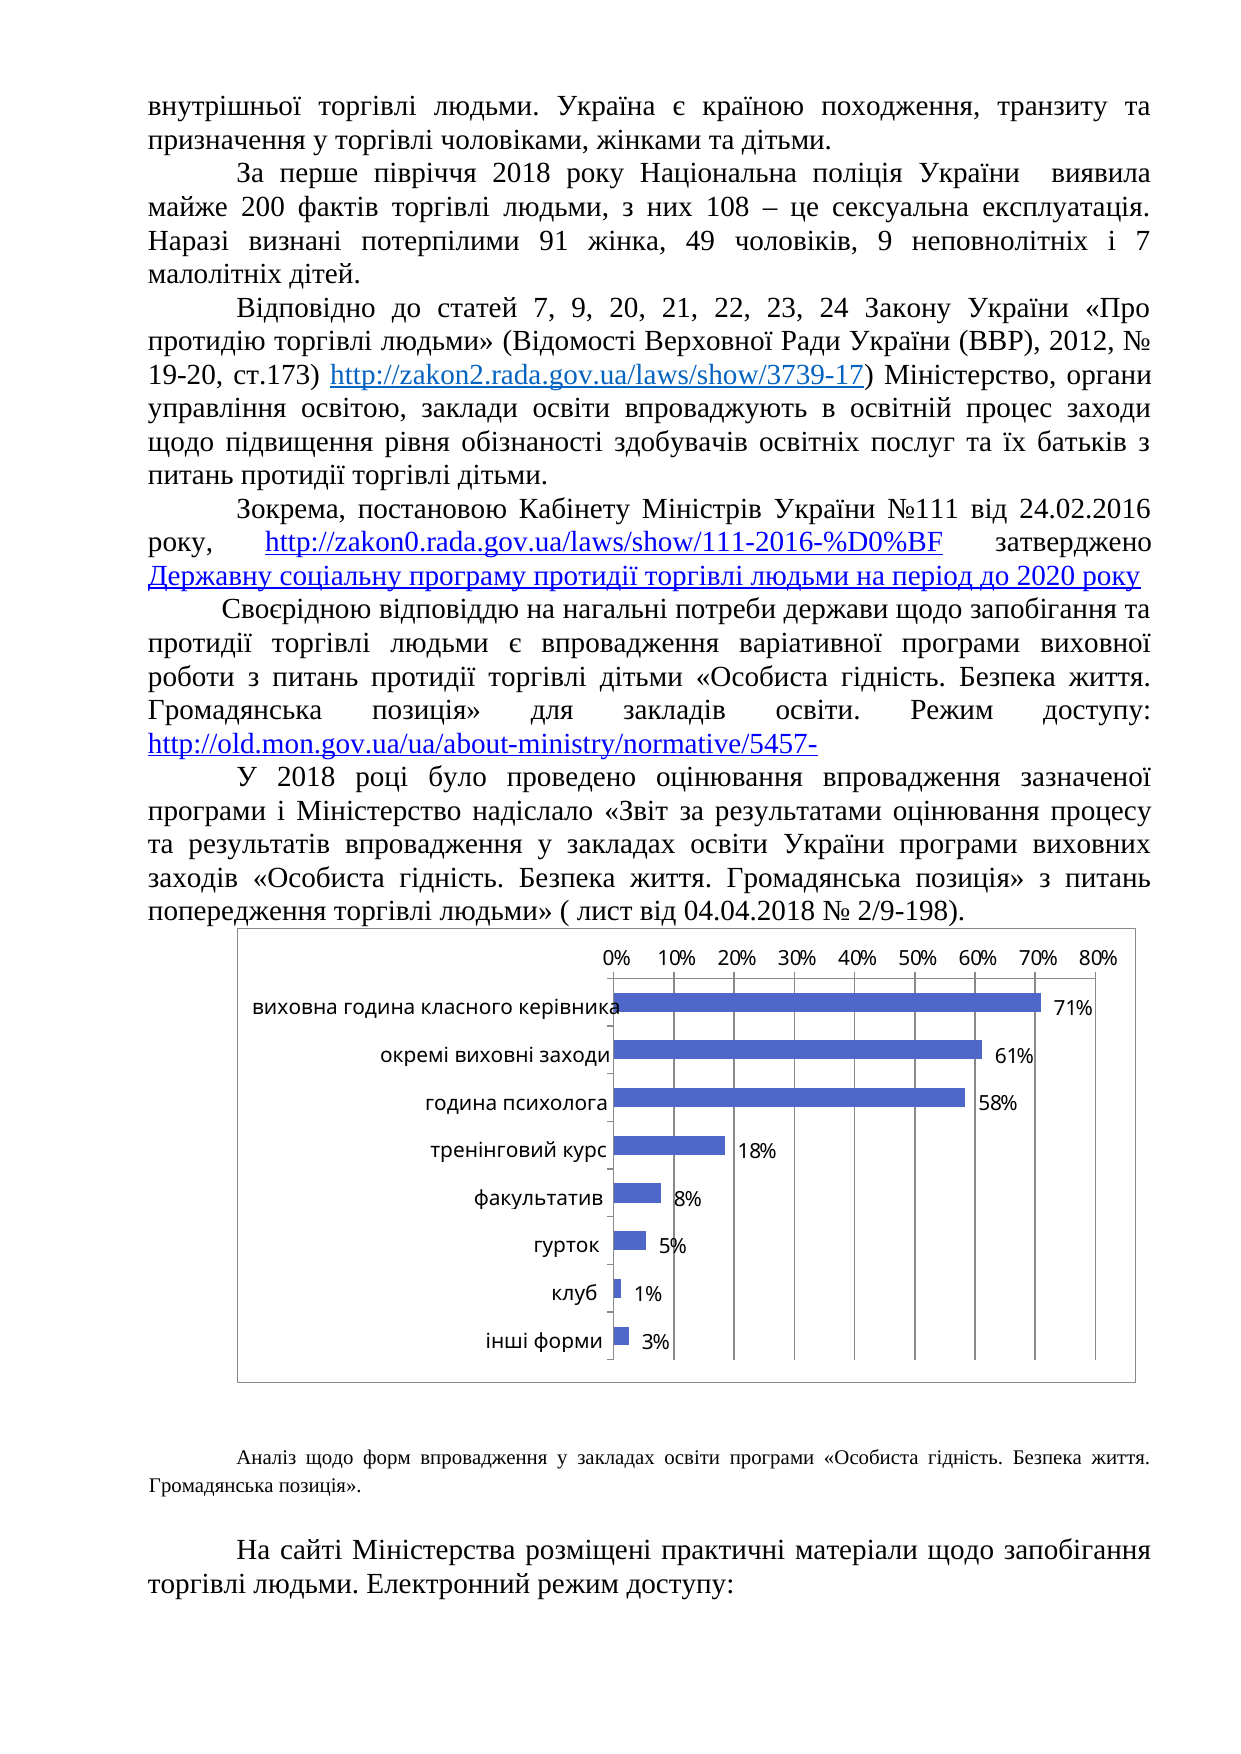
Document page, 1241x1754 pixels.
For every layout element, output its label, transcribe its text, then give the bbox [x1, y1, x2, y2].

text Відповідно до статей 7, 9, 20, 21, 22, 23, 24 Закону України «Про протидію торгівлі людьми» (Відомості Верховної Ради України (ВВР), 2012, № 19-20, ст.173) http://zakon2.rada.gov.ua/laws/show/3739-17) Міністерство, органи управління освітою, заклади освіти впроваджують в освітній процес заходи щодо підвищення рівня обізнаності здобувачів освітніх послуг та їх батьків з питань протидії торгівлі дітьми. [148, 290, 1152, 491]
text Своєрідною відповіддю на нагальні потреби держави щодо запобігання та протидії торгівлі людьми є впровадження варіативної програми виховної роботи з питань протидії торгівлі дітьми «Особиста гідність. Безпека життя. Громадянська позиція» для закладів освіти. Режим доступу: http://old.mon.gov.ua/ua/about-ministry/normative/5457- [148, 592, 1152, 759]
text Аналіз щодо форм впровадження у закладах освіти програми «Особиста гідність. Безпека життя. Громадянська позиція». [149, 1445, 1152, 1497]
text За перше півріччя 2018 року Національна поліція України виявила майже 200 фактів торгівлі людьми, з них 108 – це сексуальна експлуатація. Наразі визнані потерпілими 91 жінка, 49 чоловіків, 9 неповнолітніх і 7 малолітніх дітей. [148, 156, 1152, 290]
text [148, 88, 1152, 156]
text У 2018 році було проведено оцінювання впровадження зазначеної програми і Міністерство надіслало «Звіт за результатами оцінювання процесу та результатів впровадження у закладах освіти України програми виховних заходів «Особиста гідність. Безпека життя. Громадянська позиція» з питань попередження торгівлі людьми» ( лист від 04.04.2018 № 2/9-198). [148, 759, 1152, 927]
text Зокрема, постановою Кабінету Міністрів України №111 від 24.02.2016 року, http://zakon0.rada.gov.ua/laws/show/111-2016-%D0%BF затверджено Державну соціальну програму протидії торгівлі людьми на період до 2020 року [148, 491, 1152, 592]
text На сайті Міністерства розміщені практичні матеріали щодо запобігання торгівлі людьми. Електронний режим доступу: [148, 1532, 1152, 1599]
